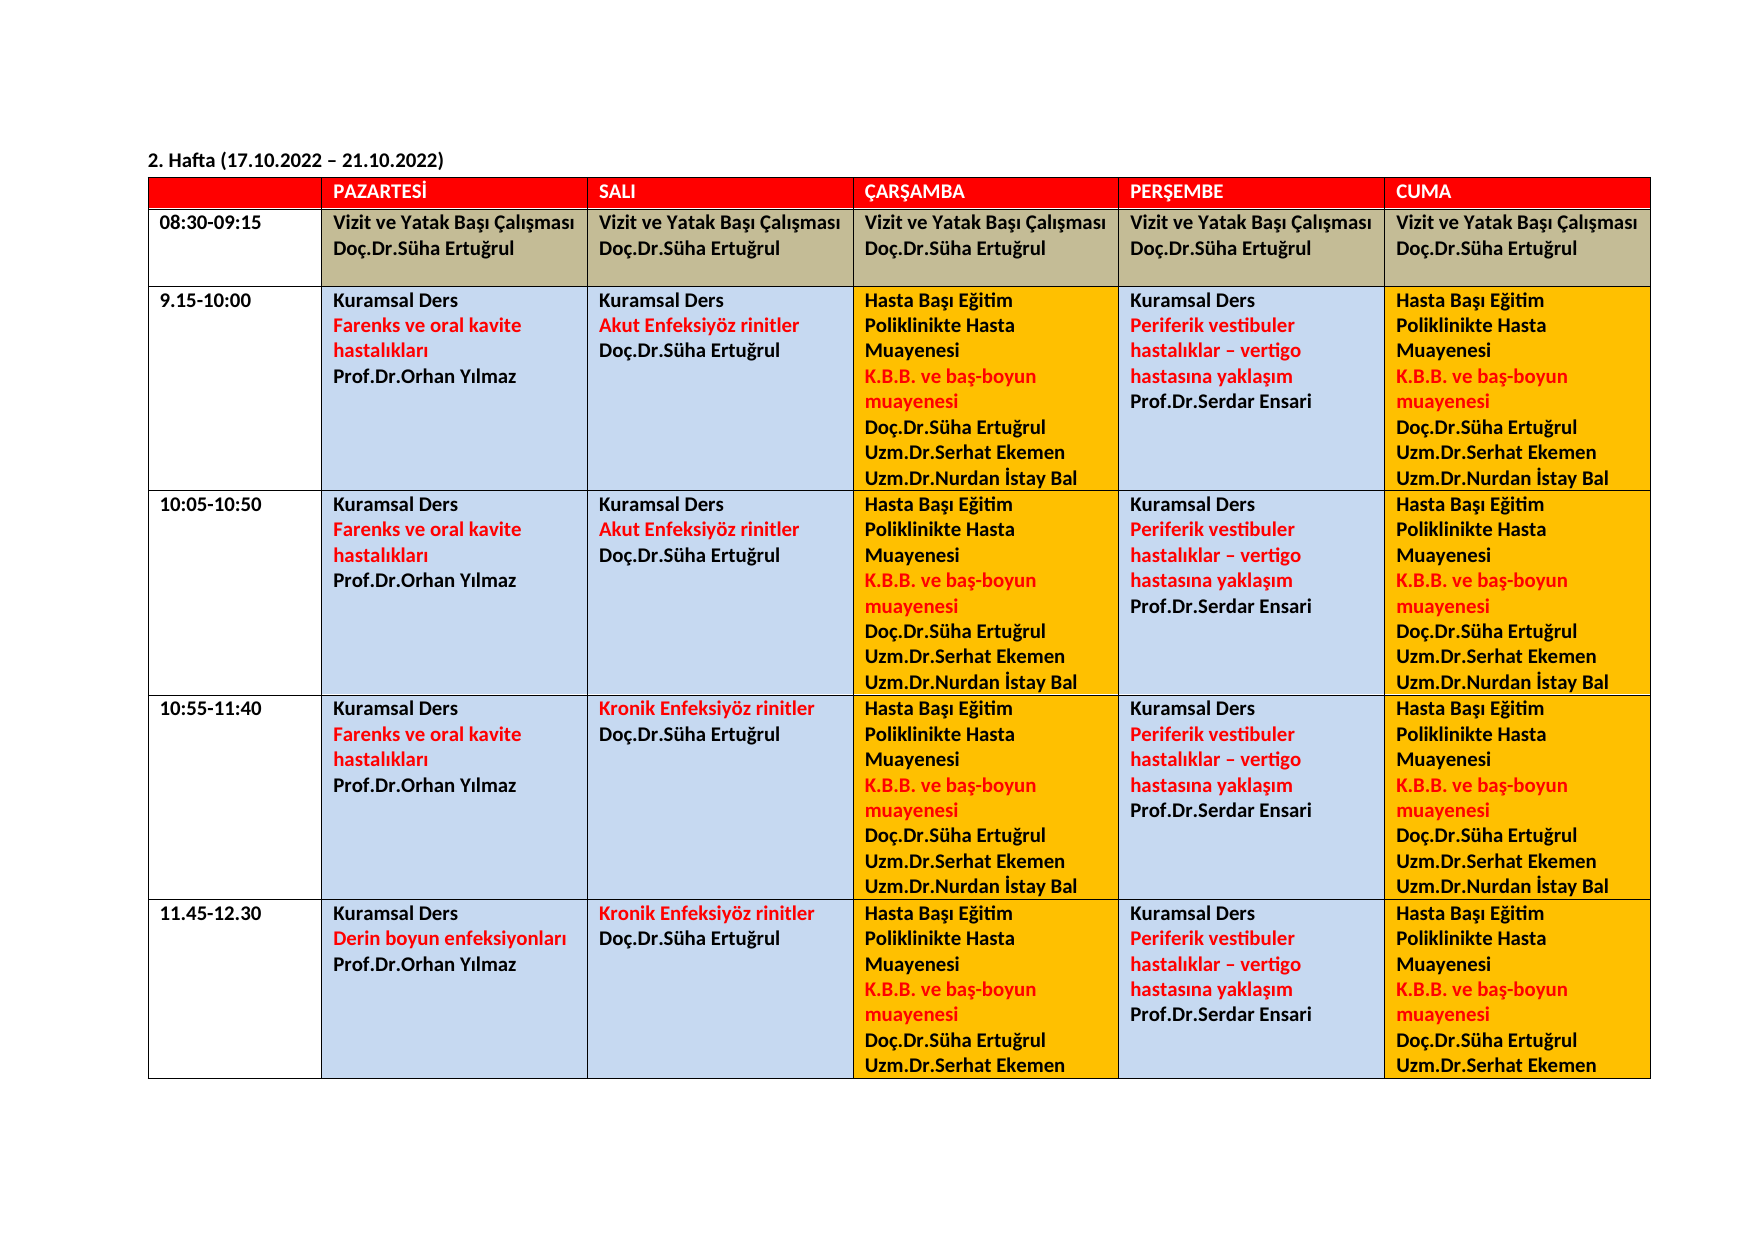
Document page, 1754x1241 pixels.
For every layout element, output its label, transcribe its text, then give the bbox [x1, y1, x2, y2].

table_cell Kuramsal Ders Periferik vestibuler hastalıklar – vertigo hastasına yaklaşım Prof.Dr.Serdar Ensari [1119, 287, 1384, 490]
table_cell Vizit ve Yatak Başı Çalışması Doç.Dr.Süha Ertuğrul [588, 210, 853, 286]
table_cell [1119, 900, 1384, 1078]
table_cell Kuramsal Ders Akut Enfeksiyöz rinitler Doç.Dr.Süha Ertuğrul [588, 287, 853, 490]
table_header PERŞEMBE [1119, 178, 1384, 208]
table_cell Kuramsal Ders Farenks ve oral kavite hastalıkları Prof.Dr.Orhan Yılmaz [322, 287, 587, 490]
table_cell Vizit ve Yatak Başı Çalışması Doç.Dr.Süha Ertuğrul [322, 210, 587, 286]
table_cell 08:30-09:15 [149, 210, 321, 286]
table_cell Kuramsal Ders Farenks ve oral kavite hastalıkları Prof.Dr.Orhan Yılmaz [322, 696, 587, 899]
table_cell Vizit ve Yatak Başı Çalışması Doç.Dr.Süha Ertuğrul [1119, 210, 1384, 286]
text 2. Hafta (17.10.2022 – 21.10.2022) [148, 148, 1606, 173]
table_cell Kuramsal Ders Periferik vestibuler hastalıklar – vertigo hastasına yaklaşım Prof.Dr.Serdar Ensari [1119, 696, 1384, 899]
table_header ÇARŞAMBA [854, 178, 1118, 208]
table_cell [854, 900, 1118, 1078]
table_cell Kuramsal Ders Periferik vestibuler hastalıklar – vertigo hastasına yaklaşım Prof.Dr.Serdar Ensari [1119, 491, 1384, 694]
table_cell 11.45-12.30 [149, 900, 321, 1078]
table_cell 10:05-10:50 [149, 491, 321, 694]
table_cell 10:55-11:40 [149, 696, 321, 899]
table_cell Hasta Başı Eğitim Poliklinikte Hasta Muayenesi K.B.B. ve baş-boyun muayenesi Doç.Dr.Süha Ertuğrul Uzm.Dr.Serhat Ekemen Uzm.Dr.Nurdan İstay Bal [1385, 491, 1650, 694]
table_header SALI [588, 178, 853, 208]
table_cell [1385, 900, 1650, 1078]
table_cell Kuramsal Ders Farenks ve oral kavite hastalıkları Prof.Dr.Orhan Yılmaz [322, 491, 587, 694]
table_header [149, 178, 321, 208]
table_cell 9.15-10:00 [149, 287, 321, 490]
table_header PAZARTESİ [322, 178, 587, 208]
table_cell Vizit ve Yatak Başı Çalışması Doç.Dr.Süha Ertuğrul [1385, 210, 1650, 286]
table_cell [322, 900, 587, 1078]
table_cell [588, 900, 853, 1078]
table_cell Kuramsal Ders Akut Enfeksiyöz rinitler Doç.Dr.Süha Ertuğrul [588, 491, 853, 694]
table_cell Hasta Başı Eğitim Poliklinikte Hasta Muayenesi K.B.B. ve baş-boyun muayenesi Doç.Dr.Süha Ertuğrul Uzm.Dr.Serhat Ekemen Uzm.Dr.Nurdan İstay Bal [1385, 696, 1650, 899]
table_cell Hasta Başı Eğitim Poliklinikte Hasta Muayenesi K.B.B. ve baş-boyun muayenesi Doç.Dr.Süha Ertuğrul Uzm.Dr.Serhat Ekemen Uzm.Dr.Nurdan İstay Bal [1385, 287, 1650, 490]
table_cell Hasta Başı Eğitim Poliklinikte Hasta Muayenesi K.B.B. ve baş-boyun muayenesi Doç.Dr.Süha Ertuğrul Uzm.Dr.Serhat Ekemen Uzm.Dr.Nurdan İstay Bal [854, 696, 1118, 899]
table_cell Hasta Başı Eğitim Poliklinikte Hasta Muayenesi K.B.B. ve baş-boyun muayenesi Doç.Dr.Süha Ertuğrul Uzm.Dr.Serhat Ekemen Uzm.Dr.Nurdan İstay Bal [854, 491, 1118, 694]
table_cell Kronik Enfeksiyöz rinitler Doç.Dr.Süha Ertuğrul [588, 696, 853, 899]
table_header CUMA [1385, 178, 1650, 208]
table_cell Vizit ve Yatak Başı Çalışması Doç.Dr.Süha Ertuğrul [854, 210, 1118, 286]
table_cell Hasta Başı Eğitim Poliklinikte Hasta Muayenesi K.B.B. ve baş-boyun muayenesi Doç.Dr.Süha Ertuğrul Uzm.Dr.Serhat Ekemen Uzm.Dr.Nurdan İstay Bal [854, 287, 1118, 490]
